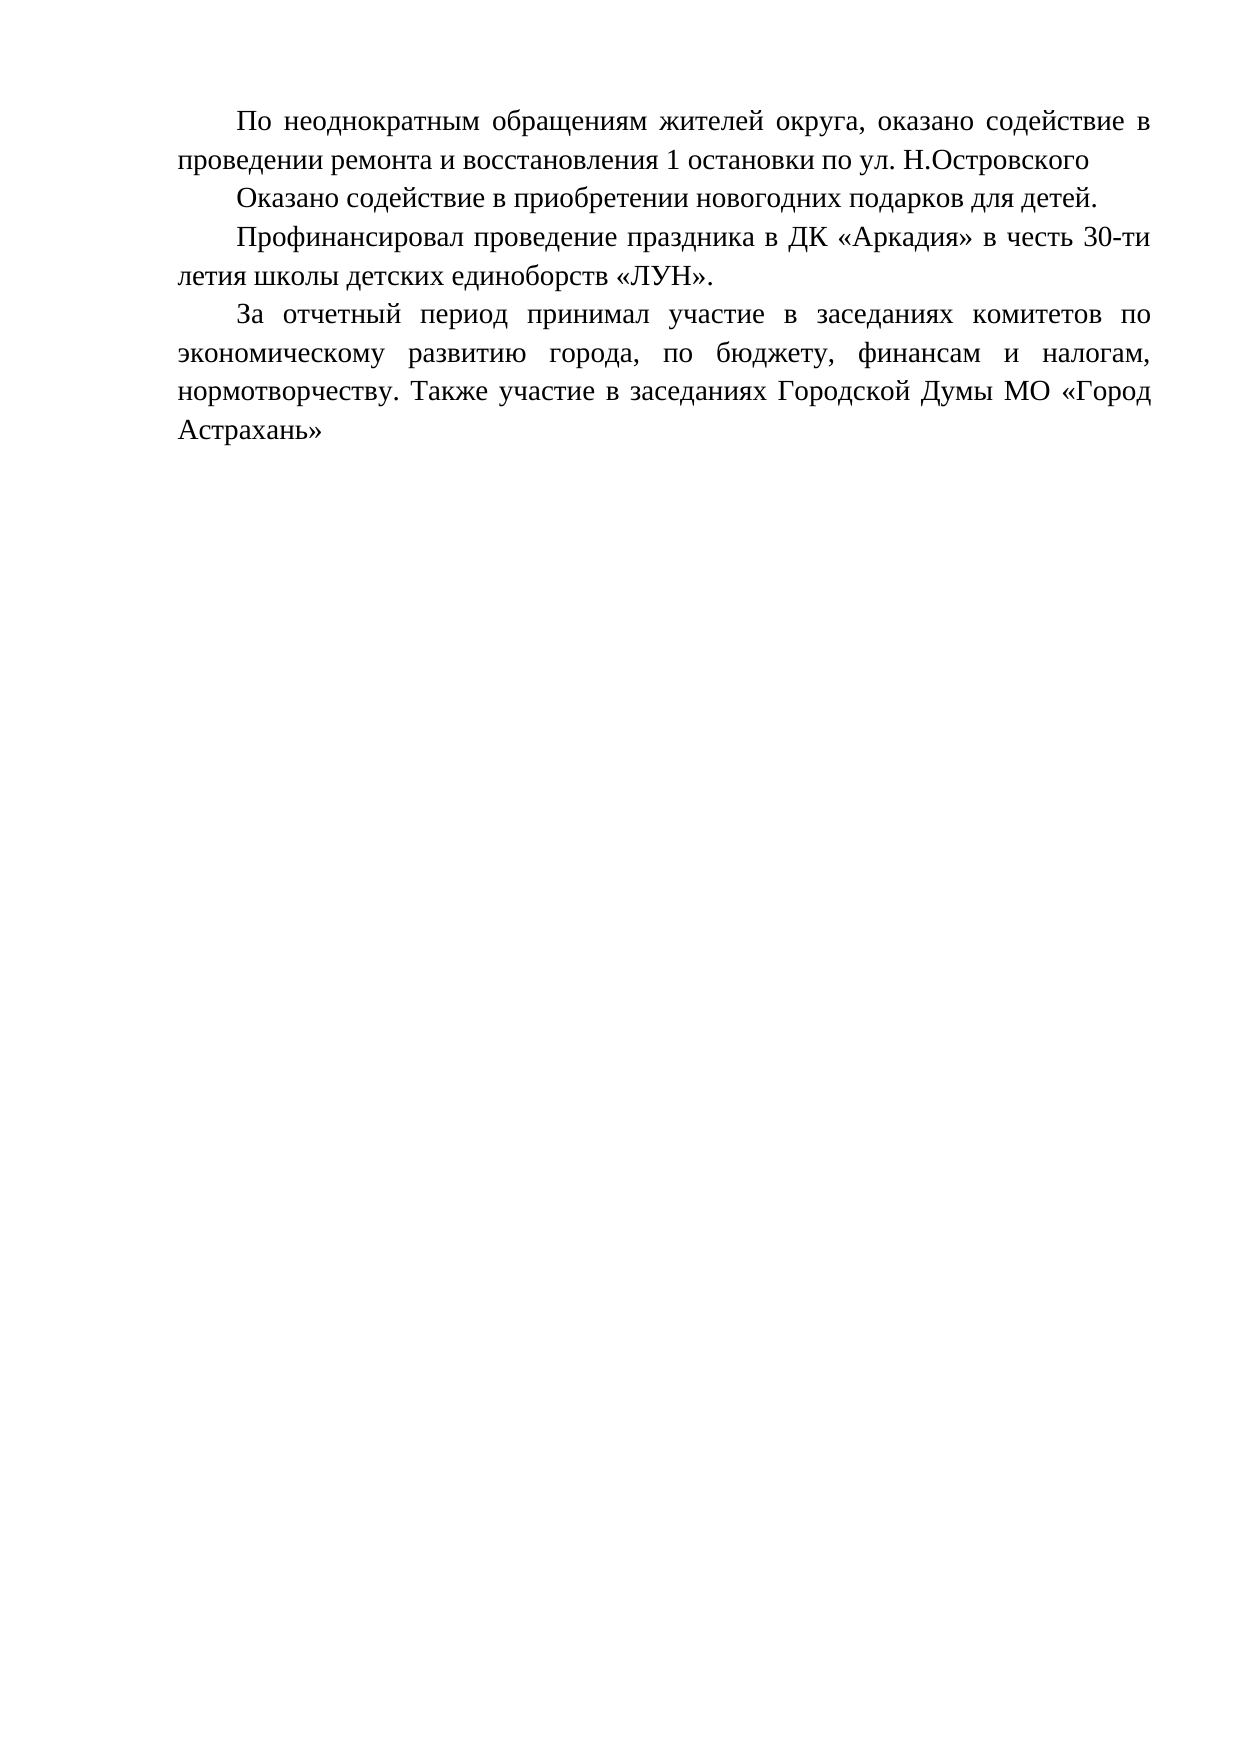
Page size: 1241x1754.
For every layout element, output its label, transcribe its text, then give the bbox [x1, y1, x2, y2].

text За отчетный период принимал участие в заседаниях комитетов по экономическому развитию города, по бюджету, финансам и налогам, нормотворчеству. Также участие в заседаниях Городской Думы МО «Город Астрахань» [177, 296, 1152, 445]
text По неоднократным обращениям жителей округа, оказано содействие в проведении ремонта и восстановления 1 остановки по ул. Н.Островского [177, 103, 1152, 176]
text Оказано содействие в приобретении новогодних подарков для детей. [177, 181, 1152, 214]
text Профинансировал проведение праздника в ДК «Аркадия» в честь 30-ти летия школы детских единоборств «ЛУН». [177, 219, 1152, 291]
